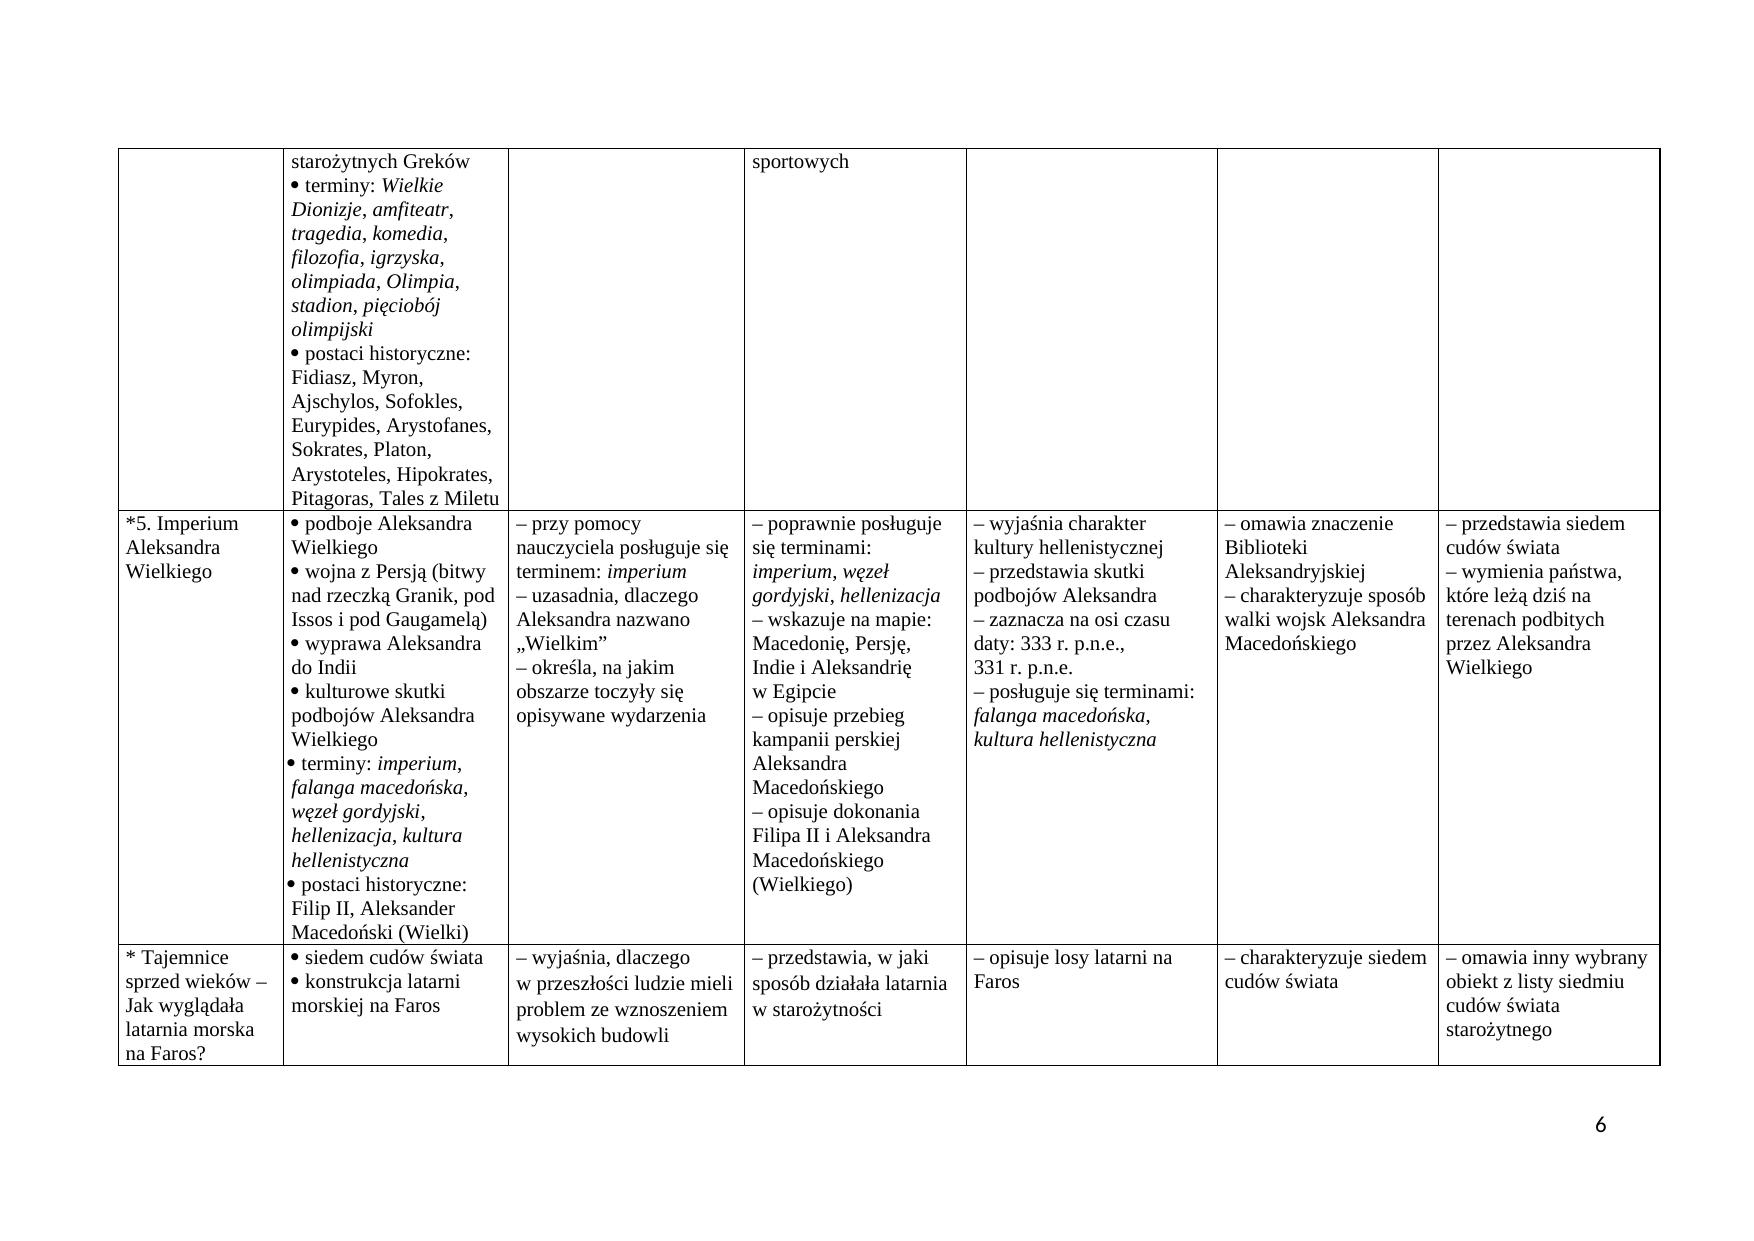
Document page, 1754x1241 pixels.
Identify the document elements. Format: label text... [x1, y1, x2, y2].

table_cell podboje Aleksandra Wielkiego wojna z Persją (bitwy nad rzeczką Granik, pod Issos i pod Gaugamelą) wyprawa Aleksandra do Indii kulturowe skutki podbojów Aleksandra Wielkiego terminy: imperium, falanga macedońska, węzeł gordyjski, hellenizacja, kultura hellenistyczna postaci historyczne: Filip II, Aleksander Macedoński (Wielki) [284, 511, 508, 944]
table_cell – charakteryzuje siedem cudów świata [1218, 945, 1438, 1065]
table_cell – omawia znaczenie Biblioteki Aleksandryjskiej – charakteryzuje sposób walki wojsk Aleksandra Macedońskiego [1218, 511, 1438, 944]
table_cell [509, 149, 744, 509]
table_cell – przedstawia siedem cudów świata – wymienia państwa, które leżą dziś na terenach podbitych przez Aleksandra Wielkiego [1439, 511, 1659, 944]
table_cell – wyjaśnia charakter kultury hellenistycznej – przedstawia skutki podbojów Aleksandra – zaznacza na osi czasu daty: 333 r. p.n.e., 331 r. p.n.e. – posługuje się terminami: falanga macedońska, kultura hellenistyczna [967, 511, 1217, 944]
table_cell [1218, 149, 1438, 509]
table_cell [284, 149, 508, 509]
table_cell siedem cudów świata konstrukcja latarni morskiej na Faros [284, 945, 508, 1065]
table_cell – wyjaśnia, dlaczego w przeszłości ludzie mieli problem ze wznoszeniem wysokich budowli [509, 945, 744, 1065]
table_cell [967, 149, 1217, 509]
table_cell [745, 149, 966, 509]
table_cell * Tajemnice sprzed wieków – Jak wyglądała latarnia morska na Faros? [119, 945, 283, 1065]
table_cell – poprawnie posługuje się terminami: imperium, węzeł gordyjski, hellenizacja – wskazuje na mapie: Macedonię, Persję, Indie i Aleksandrię w Egipcie – opisuje przebieg kampanii perskiej Aleksandra Macedońskiego – opisuje dokonania Filipa II i Aleksandra Macedońskiego (Wielkiego) [745, 511, 966, 944]
table_cell *5. Imperium Aleksandra Wielkiego [119, 511, 283, 944]
table_cell – opisuje losy latarni na Faros [967, 945, 1217, 1065]
table_cell – przy pomocy nauczyciela posługuje się terminem: imperium – uzasadnia, dlaczego Aleksandra nazwano „Wielkim” – określa, na jakim obszarze toczyły się opisywane wydarzenia [509, 511, 744, 944]
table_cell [1439, 149, 1659, 509]
table_cell – przedstawia, w jaki sposób działała latarnia w starożytności [745, 945, 966, 1065]
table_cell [119, 149, 283, 509]
table_cell – omawia inny wybrany obiekt z listy siedmiu cudów świata starożytnego [1439, 945, 1659, 1065]
